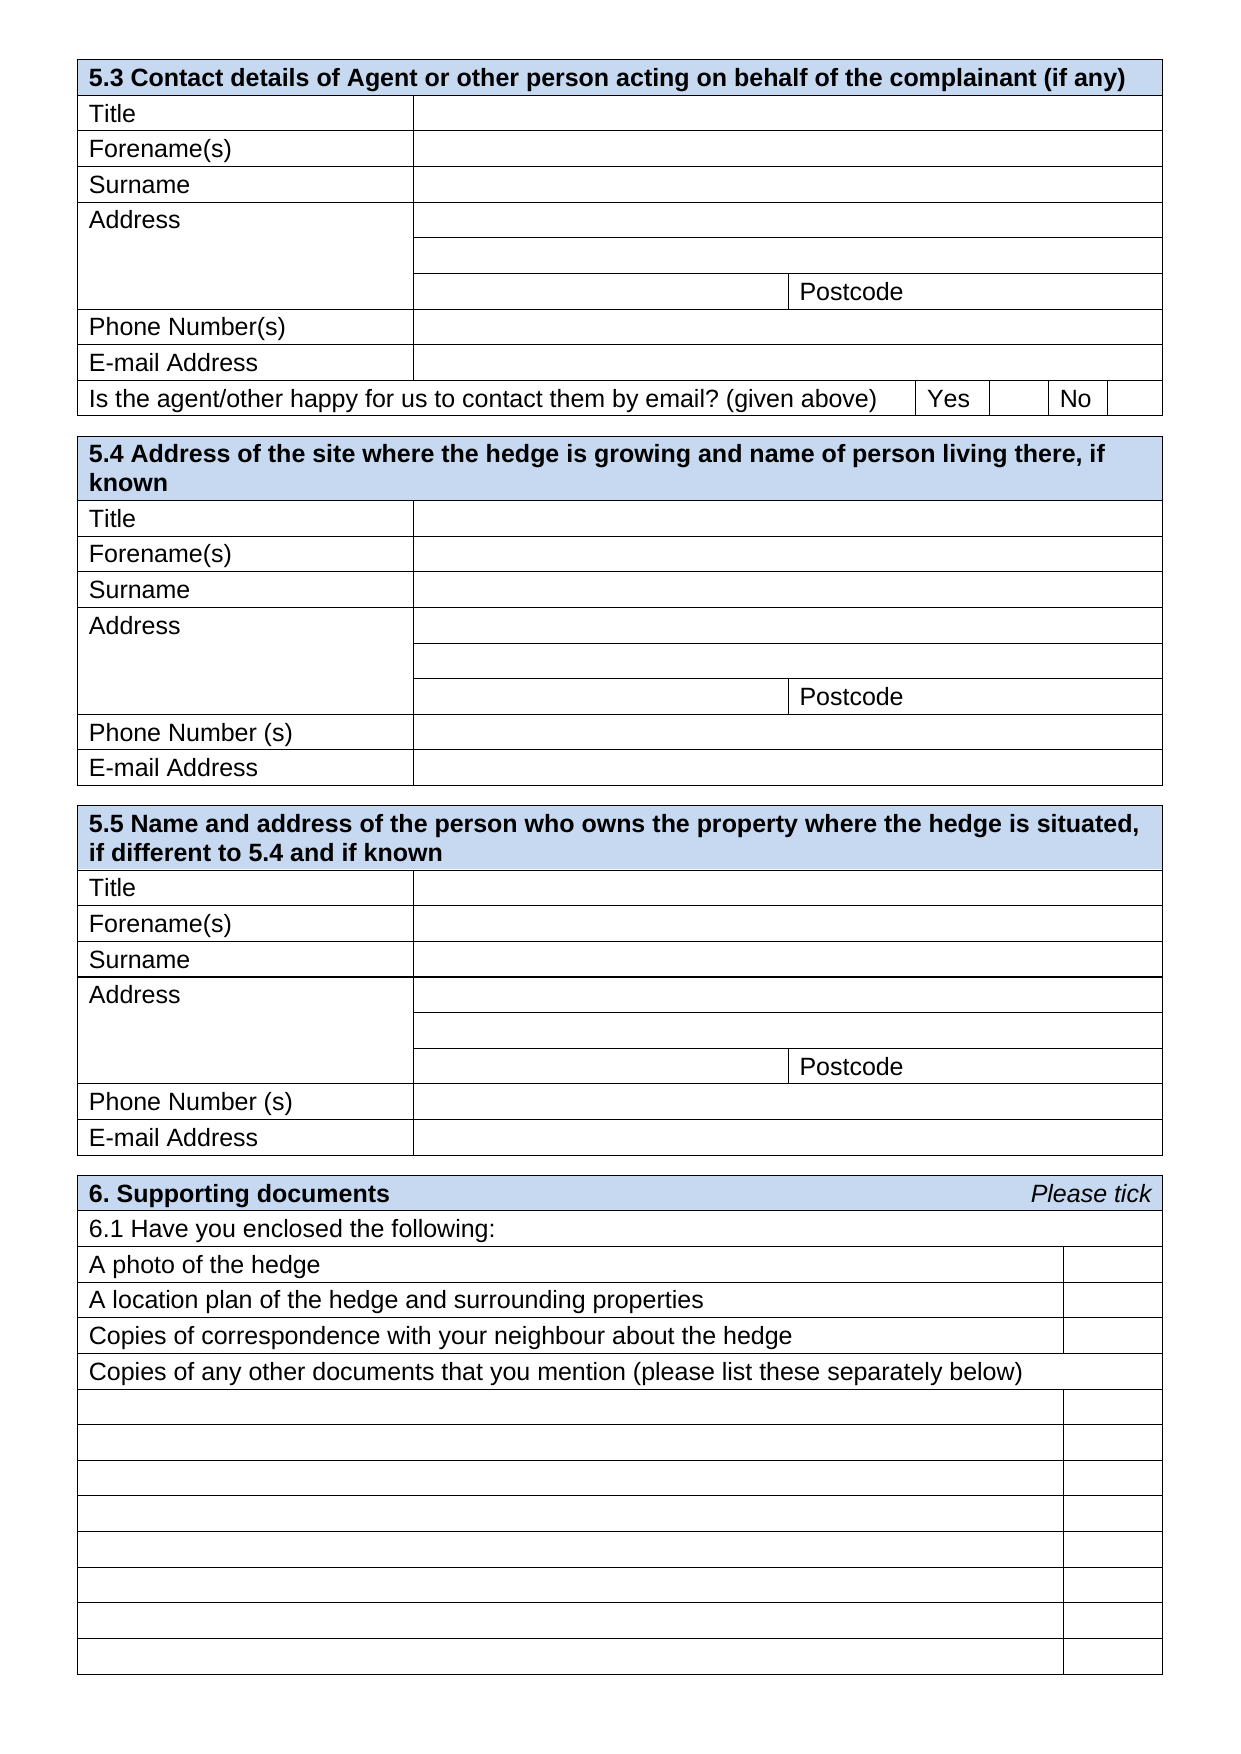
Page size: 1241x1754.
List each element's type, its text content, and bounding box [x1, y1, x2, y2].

table_cell [414, 1013, 1162, 1048]
table_cell [1064, 1461, 1162, 1495]
table_cell A location plan of the hedge and surrounding properties [78, 1283, 1063, 1317]
table_cell [414, 131, 1162, 166]
table_cell Address [78, 978, 413, 1083]
table_cell [414, 537, 1162, 571]
table_cell Address [78, 203, 413, 308]
table_cell [990, 381, 1048, 415]
table_cell Address [78, 608, 413, 714]
table_cell [78, 1461, 1063, 1495]
table_cell [78, 1639, 1063, 1673]
table_cell Surname [78, 942, 413, 976]
table_cell [414, 274, 788, 308]
table_cell [1064, 1603, 1162, 1638]
table_cell [414, 1049, 788, 1083]
table_cell Copies of correspondence with your neighbour about the hedge [78, 1318, 1063, 1353]
table_cell Forename(s) [78, 131, 413, 166]
table_cell [414, 871, 1162, 905]
table_cell E-mail Address [78, 1120, 413, 1154]
table_cell [78, 1603, 1063, 1638]
table_cell [414, 679, 788, 714]
table_cell [414, 238, 1162, 273]
table_cell [414, 1120, 1162, 1154]
table_cell [414, 750, 1162, 785]
table_cell Postcode [789, 1049, 1162, 1083]
table_cell [414, 501, 1162, 536]
table_cell Surname [78, 167, 413, 202]
table_cell [1064, 1425, 1162, 1460]
table_cell [414, 167, 1162, 202]
table_cell [414, 978, 1162, 1012]
table_cell Phone Number (s) [78, 715, 413, 749]
table_cell Title [78, 96, 413, 130]
table_cell Phone Number (s) [78, 1084, 413, 1119]
table_cell [1064, 1247, 1162, 1282]
table_cell [1064, 1639, 1162, 1673]
table_cell A photo of the hedge [78, 1247, 1063, 1282]
table_cell [414, 1084, 1162, 1119]
table_cell Is the agent/other happy for us to contact them by email? (given above) [78, 381, 915, 415]
table_cell [1064, 1318, 1162, 1353]
table_cell [414, 942, 1162, 976]
table_cell [78, 1532, 1063, 1567]
table_cell Title [78, 871, 413, 905]
table_cell E-mail Address [78, 750, 413, 785]
table_cell [414, 310, 1162, 344]
table_header 5.3 Contact details of Agent or other person acting on behalf of the complainant (if any) [78, 60, 1162, 95]
table_cell 6.1 Have you enclosed the following: [78, 1211, 1162, 1246]
table_cell Postcode [789, 274, 1162, 308]
table_cell [414, 715, 1162, 749]
table_header 5.4 Address of the site where the hedge is growing and name of person living there, if known [78, 437, 1162, 500]
table_cell [1064, 1568, 1162, 1602]
table_cell [414, 608, 1162, 642]
table_cell [1064, 1283, 1162, 1317]
table_cell Forename(s) [78, 906, 413, 941]
table_cell [414, 345, 1162, 380]
table_cell [1064, 1532, 1162, 1567]
table_cell [414, 96, 1162, 130]
table_cell Surname [78, 572, 413, 607]
table_cell Phone Number(s) [78, 310, 413, 344]
table_cell E-mail Address [78, 345, 413, 380]
table_header 5.5 Name and address of the person who owns the property where the hedge is situated, if different to 5.4 and if known [78, 806, 1162, 869]
table_cell [78, 1568, 1063, 1602]
table_cell No [1049, 381, 1107, 415]
table_cell Title [78, 501, 413, 536]
table_cell [414, 906, 1162, 941]
table_cell [78, 1425, 1063, 1460]
table_cell [414, 572, 1162, 607]
table_header 6. Supporting documents Please tick [78, 1176, 1162, 1210]
table_cell [78, 1390, 1063, 1424]
table_cell Yes [916, 381, 989, 415]
table_cell [414, 644, 1162, 678]
table_cell [1064, 1390, 1162, 1424]
table_cell [414, 203, 1162, 237]
table_cell [78, 1496, 1063, 1531]
table_cell Postcode [789, 679, 1162, 714]
table_cell [1108, 381, 1162, 415]
table_cell Copies of any other documents that you mention (please list these separately below) [78, 1354, 1162, 1388]
table_cell [1064, 1496, 1162, 1531]
table_cell Forename(s) [78, 537, 413, 571]
